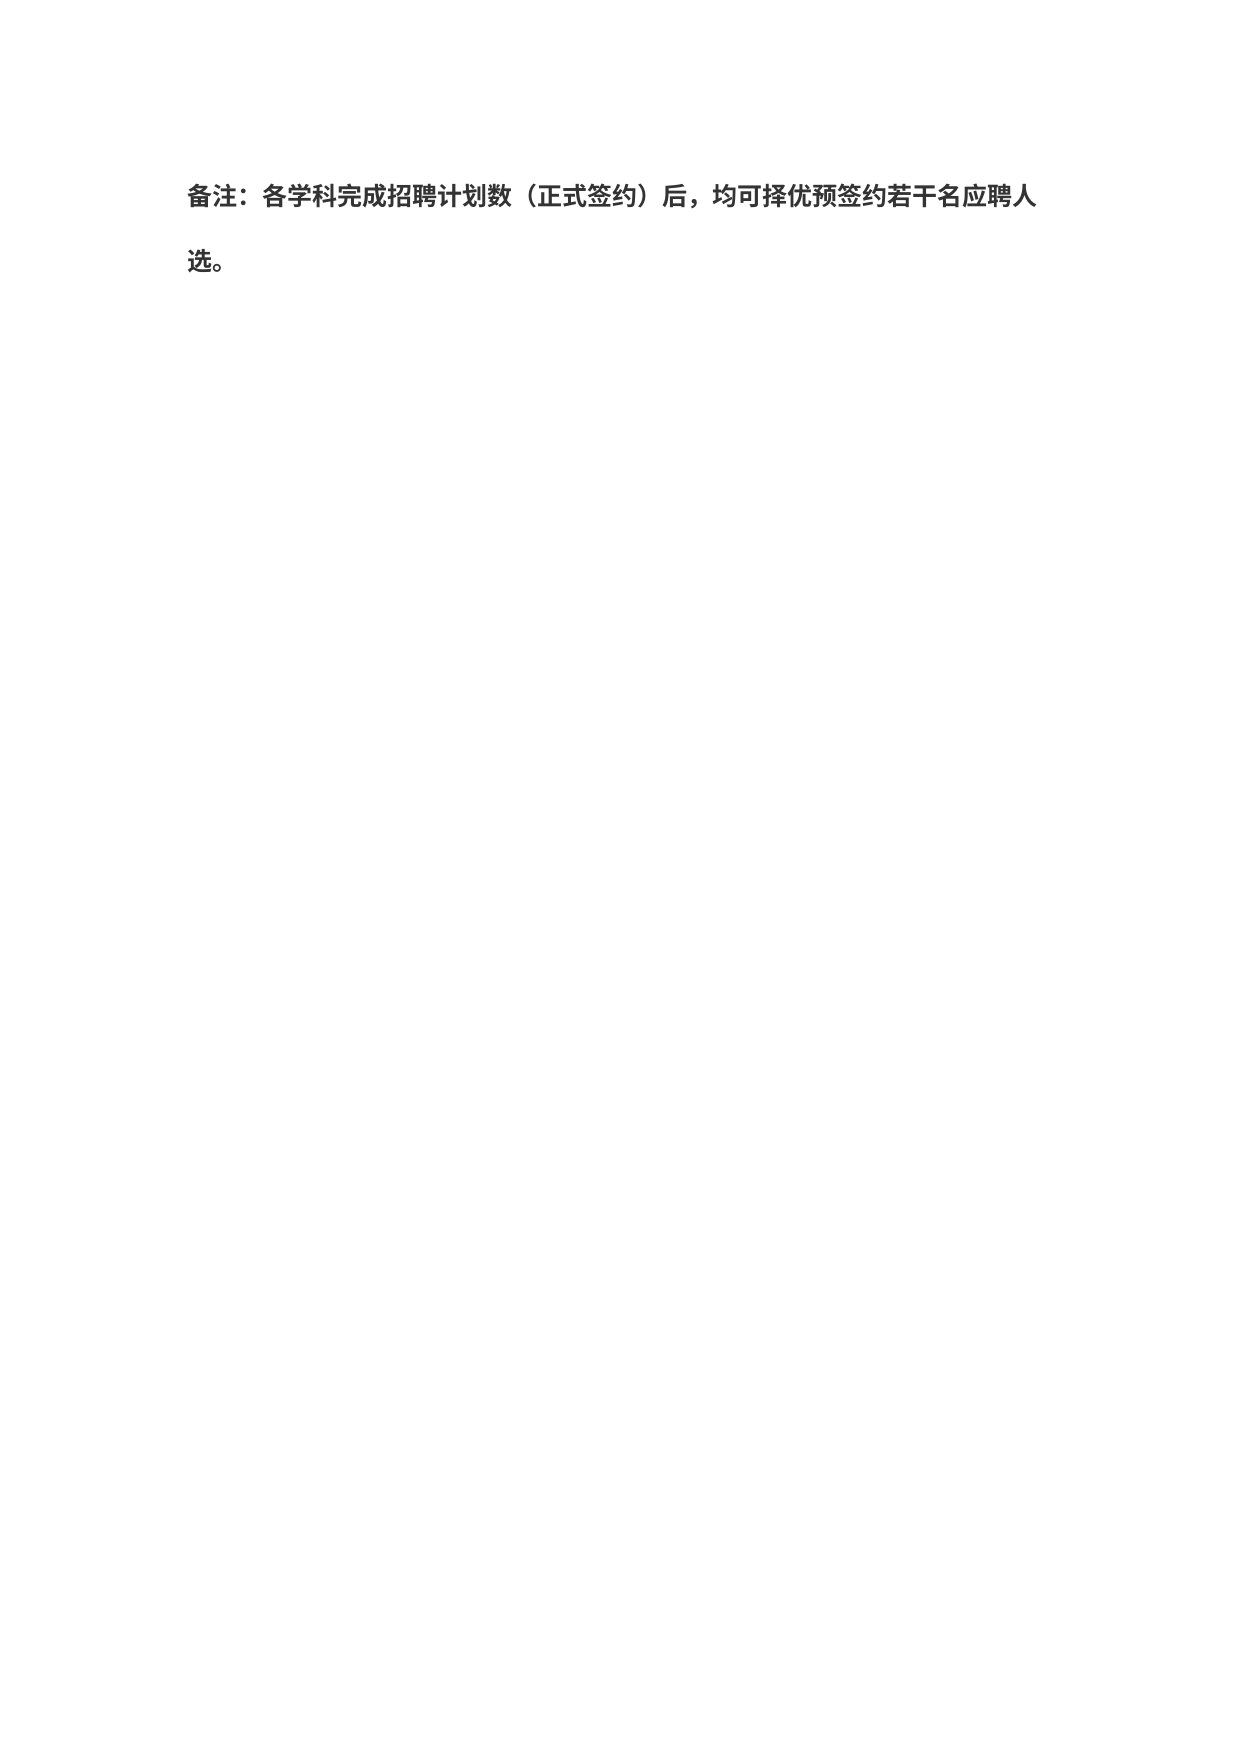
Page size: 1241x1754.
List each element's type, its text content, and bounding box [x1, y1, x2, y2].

text 备注：各学科完成招聘计划数（正式签约）后，均可择优预签约若干名应聘人选。 [187, 162, 1053, 292]
